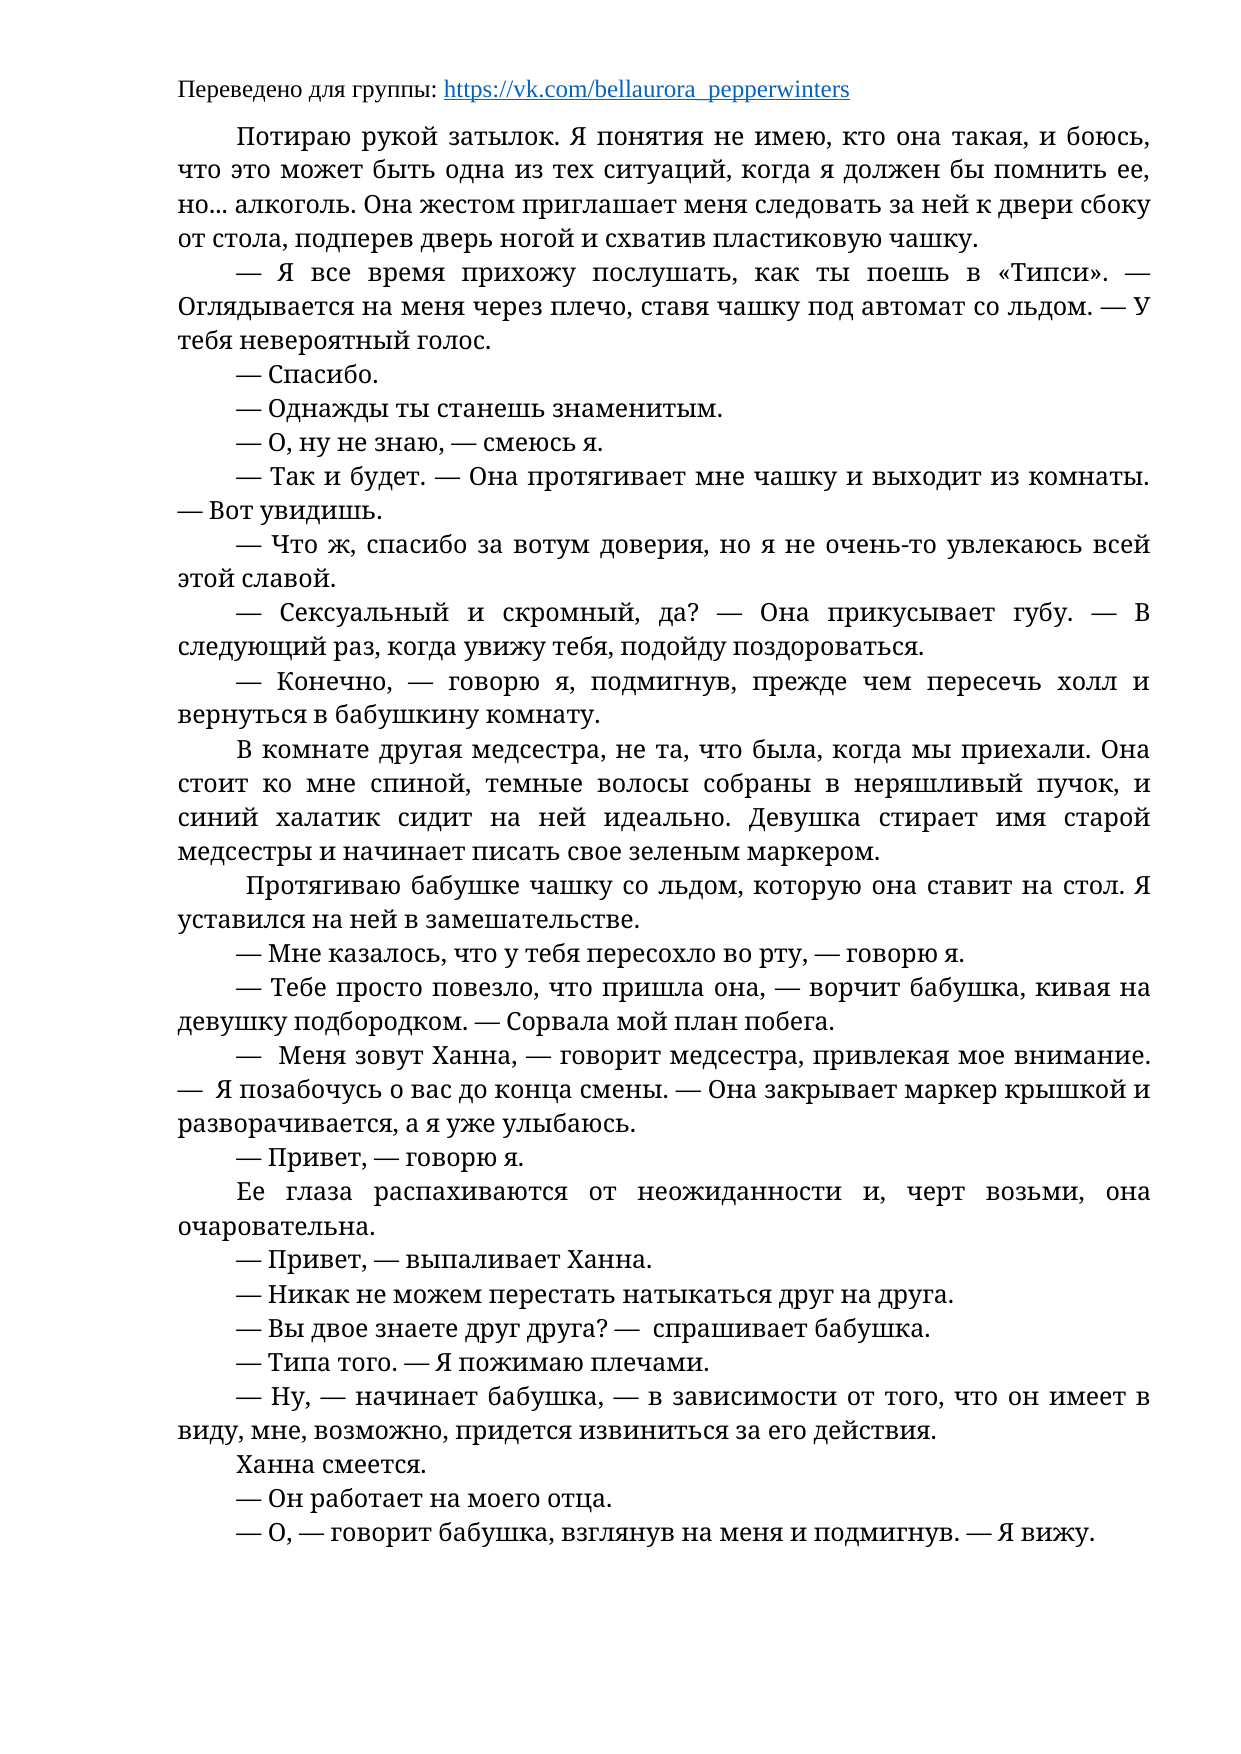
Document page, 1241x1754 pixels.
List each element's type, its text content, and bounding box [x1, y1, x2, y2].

text — Привет, — говорю я. [177, 1140, 1152, 1174]
text — Так и будет. — Она протягивает мне чашку и выходит из комнаты. — Вот увидишь. [177, 459, 1152, 527]
text — Меня зовут Ханна, — говорит медсестра, привлекая мое внимание. — Я позабочусь о вас до конца смены. — Она закрывает маркер крышкой и разворачивается, а я уже улыбаюсь. [177, 1038, 1152, 1140]
text — Он работает на моего отца. [177, 1481, 1152, 1515]
text — Никак не можем перестать натыкаться друг на друга. [177, 1276, 1152, 1310]
text Ханна смеется. [177, 1447, 1152, 1481]
text — О, ну не знаю, — смеюсь я. [177, 425, 1152, 459]
text — Однажды ты станешь знаменитым. [177, 391, 1152, 425]
text — Сексуальный и скромный, да? — Она прикусывает губу. — В следующий раз, когда увижу тебя, подойду поздороваться. [177, 595, 1152, 663]
text — Тебе просто повезло, что пришла она, — ворчит бабушка, кивая на девушку подбородком. — Сорвала мой план побега. [177, 970, 1152, 1038]
text — Ну, — начинает бабушка, — в зависимости от того, что он имеет в виду, мне, возможно, придется извиниться за его действия. [177, 1378, 1152, 1447]
text — О, — говорит бабушка, взглянув на меня и подмигнув. — Я вижу. [177, 1515, 1152, 1549]
text Протягиваю бабушке чашку со льдом, которую она ставит на стол. Я уставился на ней в замешательстве. [177, 867, 1152, 936]
text Ее глаза распахиваются от неожиданности и, черт возьми, она очаровательна. [177, 1174, 1152, 1242]
text В комнате другая медсестра, не та, что была, когда мы приехали. Она стоит ко мне спиной, темные волосы собраны в неряшливый пучок, и синий халатик сидит на ней идеально. Девушка стирает имя старой медсестры и начинает писать свое зеленым маркером. [177, 731, 1152, 867]
text — Я все время прихожу послушать, как ты поешь в «Типси». — Оглядывается на меня через плечо, ставя чашку под автомат со льдом. — У тебя невероятный голос. [177, 254, 1152, 357]
text — Что ж, спасибо за вотум доверия, но я не очень-то увлекаюсь всей этой славой. [177, 527, 1152, 595]
text — Конечно, — говорю я, подмигнув, прежде чем пересечь холл и вернуться в бабушкину комнату. [177, 663, 1152, 731]
text — Привет, — выпаливает Ханна. [177, 1242, 1152, 1276]
text — Спасибо. [177, 357, 1152, 391]
text Потираю рукой затылок. Я понятия не имею, кто она такая, и боюсь, что это может быть одна из тех ситуаций, когда я должен бы помнить ее, но... алкоголь. Она жестом приглашает меня следовать за ней к двери сбоку от стола, подперев дверь ногой и схватив пластиковую чашку. [177, 118, 1152, 254]
text — Вы двое знаете друг друга? — спрашивает бабушка. [177, 1310, 1152, 1344]
text — Мне казалось, что у тебя пересохло во рту, — говорю я. [177, 936, 1152, 970]
text — Типа того. — Я пожимаю плечами. [177, 1344, 1152, 1378]
